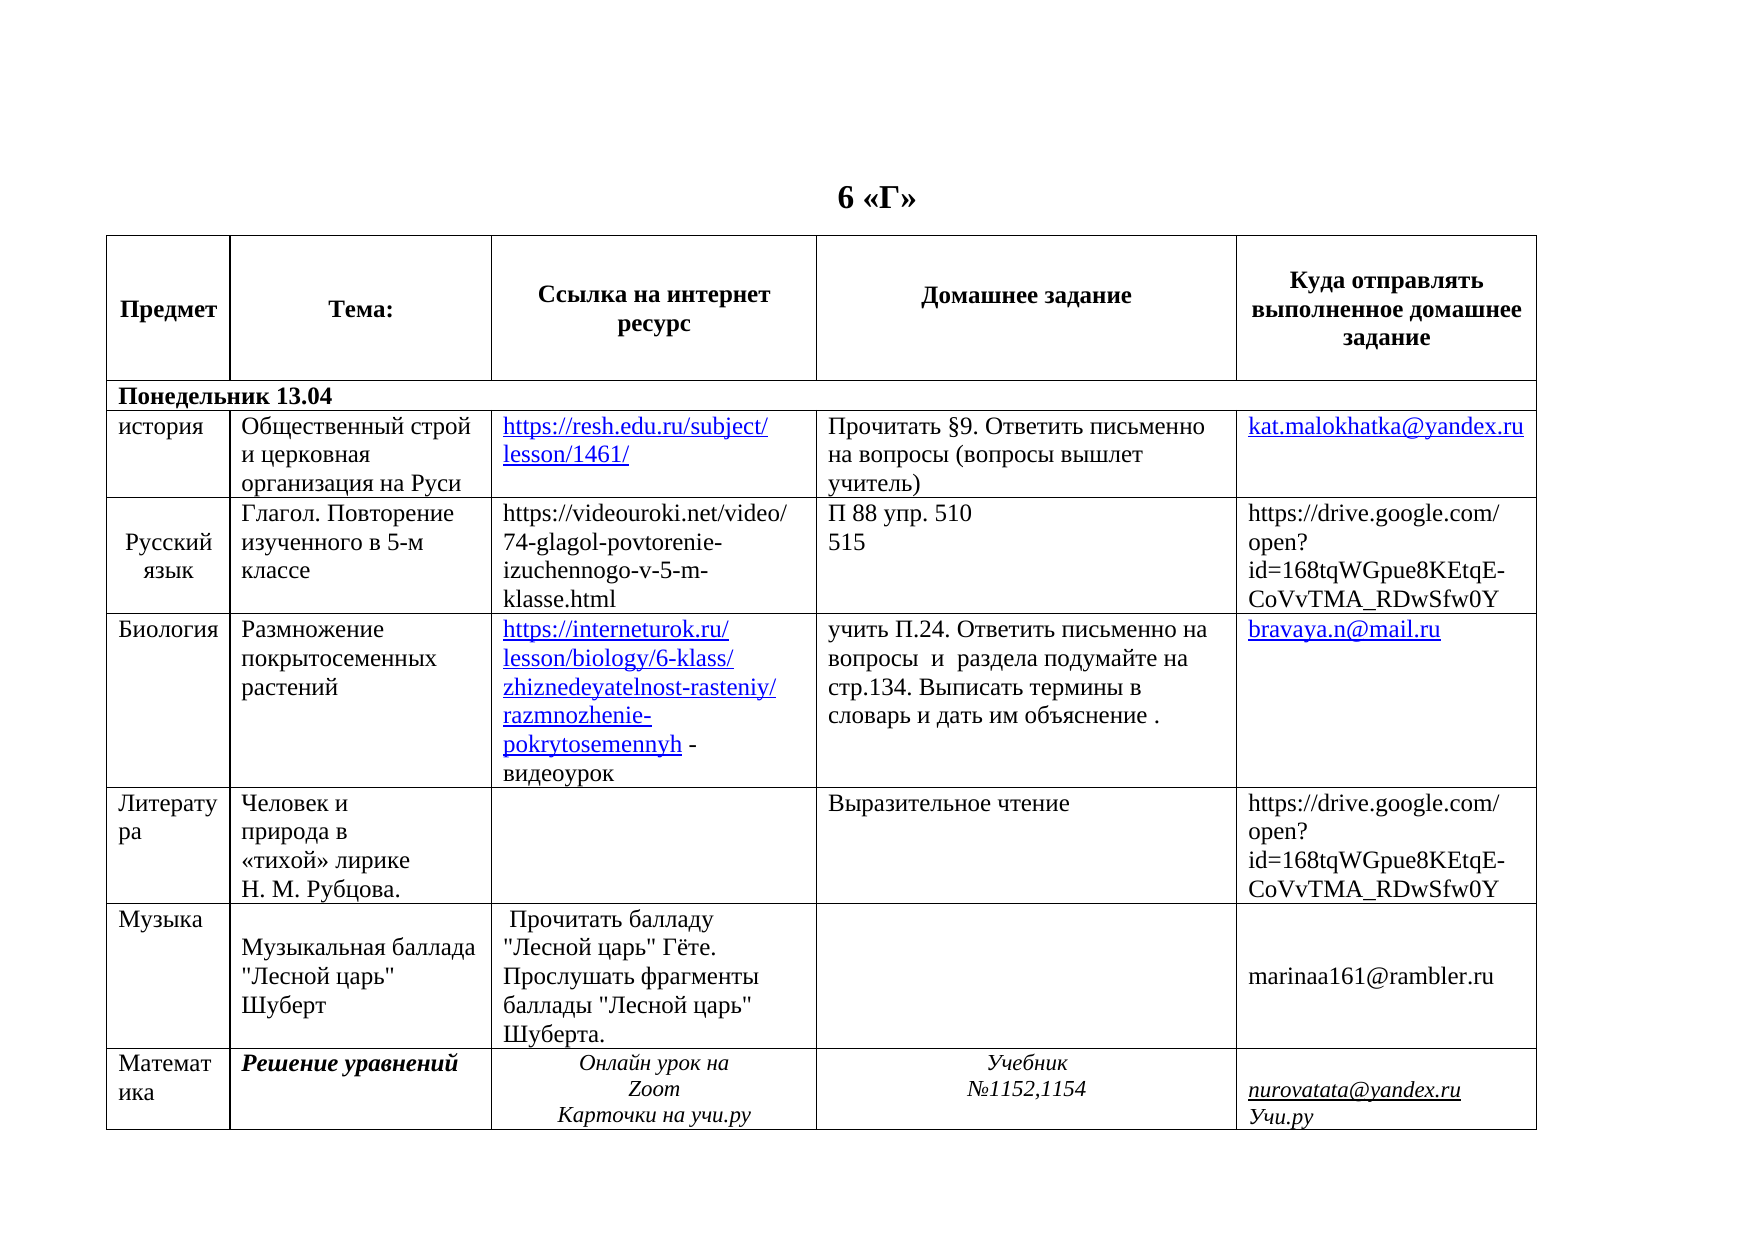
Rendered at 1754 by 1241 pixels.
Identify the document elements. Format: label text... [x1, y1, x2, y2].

table_cell Глагол. Повторение изученного в 5-м классе [231, 498, 491, 613]
table_cell П 88 упр. 510 515 [817, 498, 1236, 613]
table_header Домашнее задание [817, 236, 1236, 380]
table_cell Выразительное чтение [817, 788, 1236, 903]
table_cell https://drive.google.com/open?id=168tqWGpue8KEtqE-CoVvTMA_RDwSfw0Y [1237, 498, 1536, 613]
table_cell Музыкальная баллада "Лесной царь" Шуберт [231, 904, 491, 1047]
table_header Ссылка на интернет ресурс [492, 236, 816, 380]
table_cell Человек и природа в «тихой» лирике Н. М. Рубцова. [231, 788, 491, 903]
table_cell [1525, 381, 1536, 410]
table_cell Прочитать §9. Ответить письменно на вопросы (вопросы вышлет учитель) [817, 411, 1236, 497]
table_cell Учебник №1152,1154 [817, 1049, 1236, 1129]
table_cell [817, 904, 1236, 1047]
table_cell https://videouroki.net/video/74-glagol-povtorenie-izuchennogo-v-5-m-klasse.html [492, 498, 816, 613]
table_cell Музыка [107, 904, 229, 1047]
table_cell Биология [107, 614, 229, 787]
table_cell Математика [107, 1049, 229, 1129]
table_cell https://resh.edu.ru/subject/lesson/1461/ [492, 411, 816, 497]
table_header Предмет [107, 236, 229, 380]
table_cell Общественный строй и церковная организация на Руси [231, 411, 491, 497]
table_cell Онлайн урок на Zoom Карточки на учи.ру [492, 1049, 816, 1129]
table_cell kat.malokhatka@yandex.ru [1237, 411, 1536, 497]
table_header Куда отправлять выполненное домашнее задание [1237, 236, 1536, 380]
table_cell marinaa161@rambler.ru [1237, 904, 1536, 1047]
table_cell nurovatata@yandex.ru Учи.ру [1237, 1049, 1536, 1129]
table_cell [492, 788, 816, 903]
text 6 «Г» [118, 177, 1636, 216]
table_header Тема: [231, 236, 491, 380]
table_cell учить П.24. Ответить письменно на вопросы и раздела подумайте на стр.134. Выписать термины в словарь и дать им объяснение . [817, 614, 1236, 787]
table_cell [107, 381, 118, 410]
table_cell bravaya.n@mail.ru [1237, 614, 1536, 787]
table_cell история [107, 411, 229, 497]
table_cell https://drive.google.com/open?id=168tqWGpue8KEtqE-CoVvTMA_RDwSfw0Y [1237, 788, 1536, 903]
table_cell Прочитать балладу "Лесной царь" Гёте. Прослушать фрагменты баллады "Лесной царь" Шуберта. [492, 904, 816, 1047]
table_cell Решение уравнений [231, 1049, 491, 1129]
table_cell https://interneturok.ru/lesson/biology/6-klass/zhiznedeyatelnost-rasteniy/razmnozhenie-pokrytosemennyh - видеоурок [492, 614, 816, 787]
table_cell Литература [107, 788, 229, 903]
table_cell Размножение покрытосеменных растений [231, 614, 491, 787]
table_cell Русский язык [107, 498, 229, 613]
